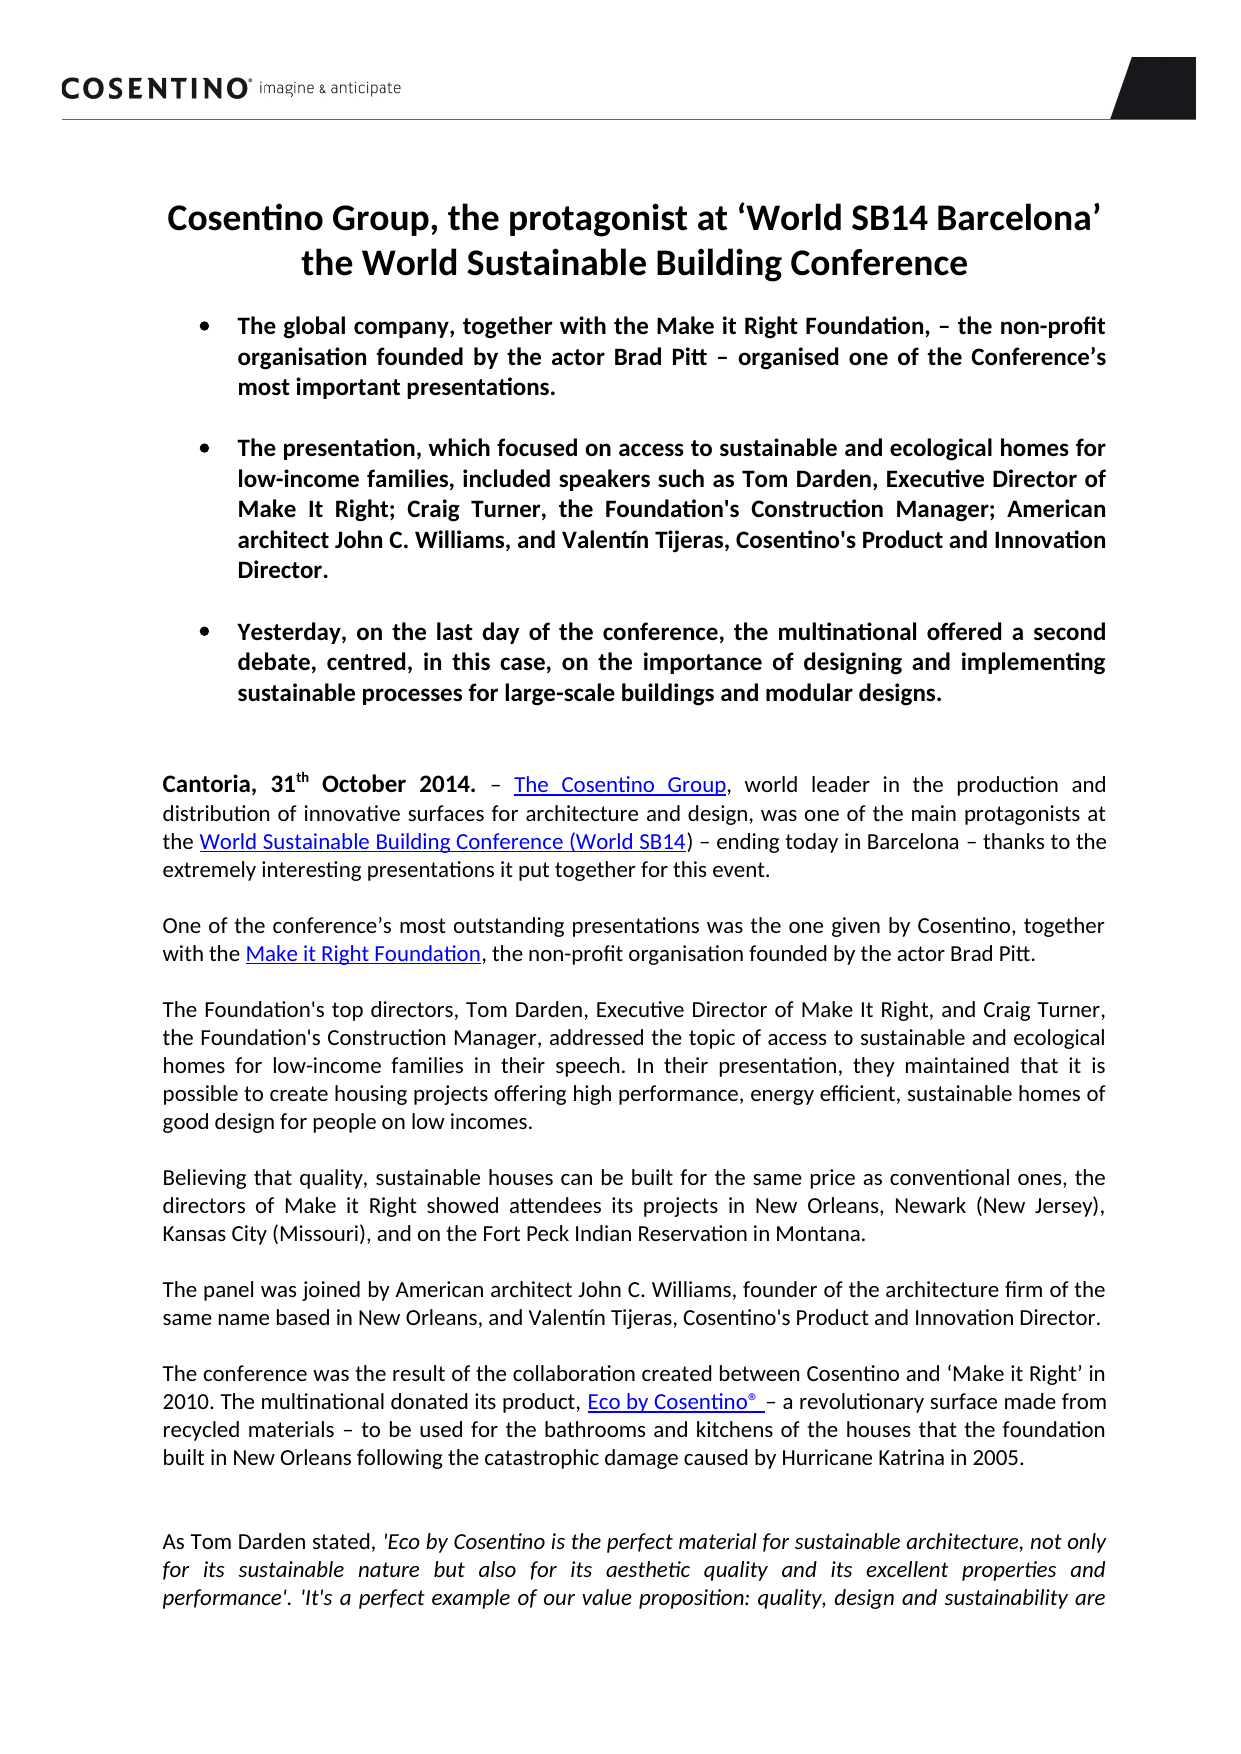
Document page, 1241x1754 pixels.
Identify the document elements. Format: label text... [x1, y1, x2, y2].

list One of the conference’s most outstanding presentations was the one given by Cosentino, together with the Make it Right Foundation, the non-profit organisation founded by the actor Brad Pitt. [162, 911, 1107, 967]
text Cosentino Group, the protagonist at ‘World SB14 Barcelona’ the World Sustainable Building Conference [162, 193, 1107, 285]
text The conference was the result of the collaboration created between Cosentino and ‘Make it Right’ in 2010. The multinational donated its product, Eco by Cosentino® – a revolutionary surface made from recycled materials – to be used for the bathrooms and kitchens of the houses that the foundation built in New Orleans following the catastrophic damage caused by Hurricane Katrina in 2005. [162, 1359, 1107, 1471]
text The panel was joined by American architect John C. Williams, founder of the architecture firm of the same name based in New Orleans, and Valentín Tijeras, Cosentino's Product and Innovation Director. [162, 1275, 1107, 1331]
list Cantoria, 31th October 2014. – The Cosentino Group, world leader in the production and distribution of innovative surfaces for architecture and design, was one of the main protagonists at the World Sustainable Building Conference (World SB14) – ending today in Barcelona – thanks to the extremely interesting presentations it put together for this event. [162, 768, 1107, 883]
picture [61, 57, 1196, 120]
list The Foundation's top directors, Tom Darden, Executive Director of Make It Right, and Craig Turner, the Foundation's Construction Manager, addressed the topic of access to sustainable and ecological homes for low-income families in their speech. In their presentation, they maintained that it is possible to create housing projects offering high performance, energy efficient, sustainable homes of good design for people on low incomes. [162, 995, 1107, 1135]
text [162, 1527, 1107, 1611]
list The global company, together with the Make it Right Foundation, – the non-profit organisation founded by the actor Brad Pitt – organised one of the Conference’s most important presentations. [200, 311, 1107, 402]
list The presentation, which focused on access to sustainable and ecological homes for low-income families, included speakers such as Tom Darden, Executive Director of Make It Right; Craig Turner, the Foundation's Construction Manager; American architect John C. Williams, and Valentín Tijeras, Cosentino's Product and Innovation Director. [200, 433, 1107, 585]
list Yesterday, on the last day of the conference, the multinational offered a second debate, centred, in this case, on the importance of designing and implementing sustainable processes for large-scale buildings and modular designs. [200, 616, 1107, 707]
list Believing that quality, sustainable houses can be built for the same price as conventional ones, the directors of Make it Right showed attendees its projects in New Orleans, Newark (New Jersey), Kansas City (Missouri), and on the Fort Peck Indian Reservation in Montana. [162, 1163, 1107, 1247]
